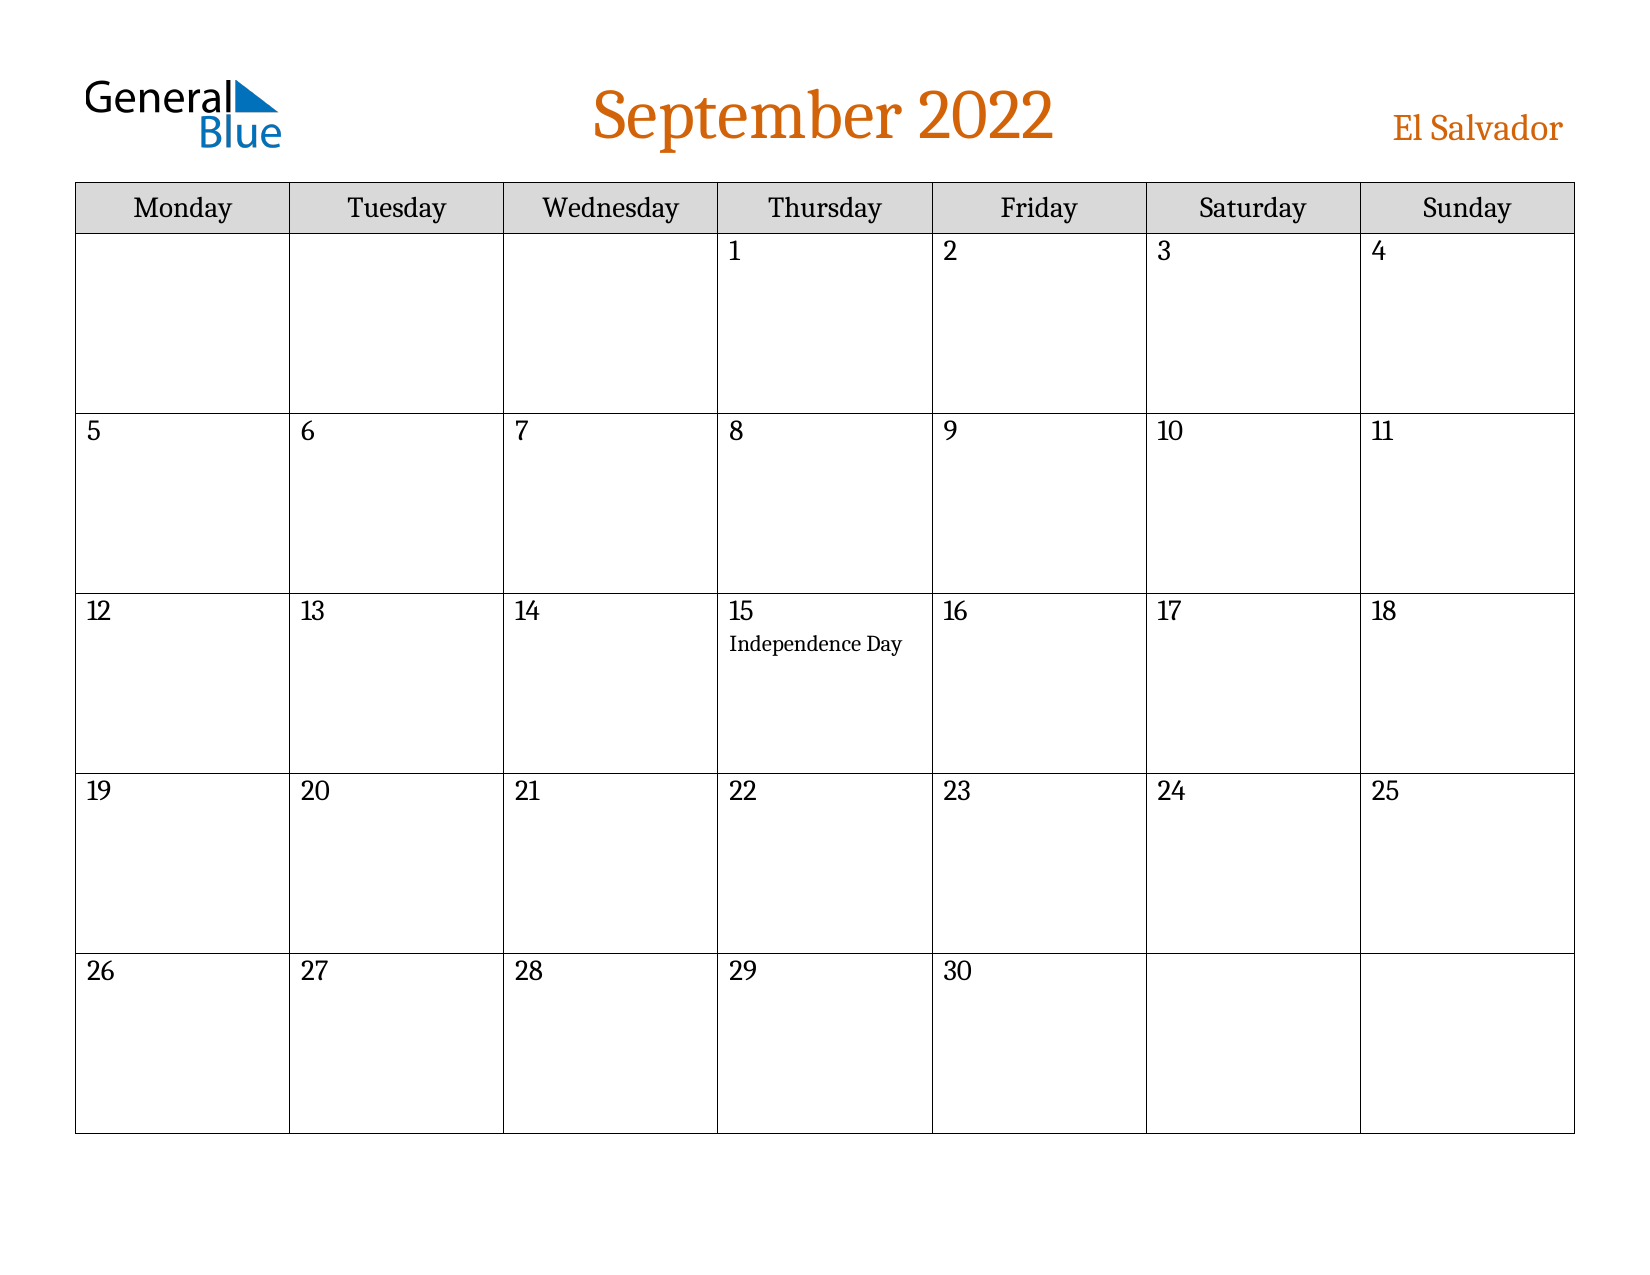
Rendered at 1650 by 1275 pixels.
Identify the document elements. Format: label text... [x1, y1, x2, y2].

table_cell [76, 450, 289, 593]
table_cell 26 [76, 954, 289, 990]
table_cell 10 [1147, 414, 1360, 450]
table_cell Sunday [1361, 183, 1574, 233]
table_cell 1 [718, 234, 932, 270]
table_cell [504, 990, 717, 1133]
table_cell [933, 630, 1146, 773]
table_cell 15 [718, 594, 932, 630]
table_cell [1147, 990, 1360, 1133]
table_cell [76, 270, 289, 413]
table_cell [1361, 270, 1574, 413]
table_cell 25 [1361, 774, 1574, 810]
table_cell [933, 270, 1146, 413]
table_cell Friday [933, 183, 1146, 233]
table_cell [1361, 954, 1574, 990]
table_cell [76, 810, 289, 953]
table_cell 20 [290, 774, 503, 810]
table_cell [718, 270, 932, 413]
table_cell [290, 990, 503, 1133]
table_cell 13 [290, 594, 503, 630]
table_cell [504, 630, 717, 773]
table_cell [1147, 954, 1360, 990]
table_cell 24 [1147, 774, 1360, 810]
table_cell Independence Day [718, 630, 932, 773]
table_cell 3 [1147, 234, 1360, 270]
table_cell 16 [933, 594, 1146, 630]
table_cell 7 [504, 414, 717, 450]
table_cell 23 [933, 774, 1146, 810]
table_cell [76, 630, 289, 773]
table_cell [1361, 990, 1574, 1133]
table_cell 4 [1361, 234, 1574, 270]
table_cell [504, 450, 717, 593]
table_cell [290, 630, 503, 773]
table_cell 27 [290, 954, 503, 990]
table_cell [290, 450, 503, 593]
table_cell [933, 990, 1146, 1133]
table_cell [718, 990, 932, 1133]
table_cell [1147, 270, 1360, 413]
table_cell Tuesday [290, 183, 503, 233]
table_cell [718, 810, 932, 953]
table_cell 18 [1361, 594, 1574, 630]
table_cell 29 [718, 954, 932, 990]
table_cell [1361, 630, 1574, 773]
table_cell 5 [76, 414, 289, 450]
table_cell [933, 450, 1146, 593]
table_cell [504, 810, 717, 953]
table_cell Wednesday [504, 183, 717, 233]
table_header September 2022 [504, 75, 1146, 182]
table_cell [718, 450, 932, 593]
table_cell 22 [718, 774, 932, 810]
table_cell [504, 270, 717, 413]
table_header El Salvador [1146, 75, 1574, 182]
table_cell Saturday [1147, 183, 1360, 233]
table_cell [76, 990, 289, 1133]
table_cell [290, 234, 503, 270]
table_cell 17 [1147, 594, 1360, 630]
table_cell 19 [76, 774, 289, 810]
table_cell [290, 810, 503, 953]
table_cell Monday [76, 183, 289, 233]
table_cell [1147, 450, 1360, 593]
table_cell 8 [718, 414, 932, 450]
table_cell 9 [933, 414, 1146, 450]
table_cell [1147, 630, 1360, 773]
table_cell 30 [933, 954, 1146, 990]
table_cell [1361, 810, 1574, 953]
table_cell 14 [504, 594, 717, 630]
table_cell [1361, 450, 1574, 593]
table_cell Thursday [718, 183, 932, 233]
table_cell [290, 270, 503, 413]
table_cell 11 [1361, 414, 1574, 450]
table_cell 12 [76, 594, 289, 630]
table_cell [933, 810, 1146, 953]
table_cell [504, 234, 717, 270]
table_cell [1147, 810, 1360, 953]
table_cell 6 [290, 414, 503, 450]
picture [86, 80, 281, 148]
table_cell 28 [504, 954, 717, 990]
table_cell 2 [933, 234, 1146, 270]
table_header [76, 75, 503, 182]
table_cell 21 [504, 774, 717, 810]
table_cell [76, 234, 289, 270]
